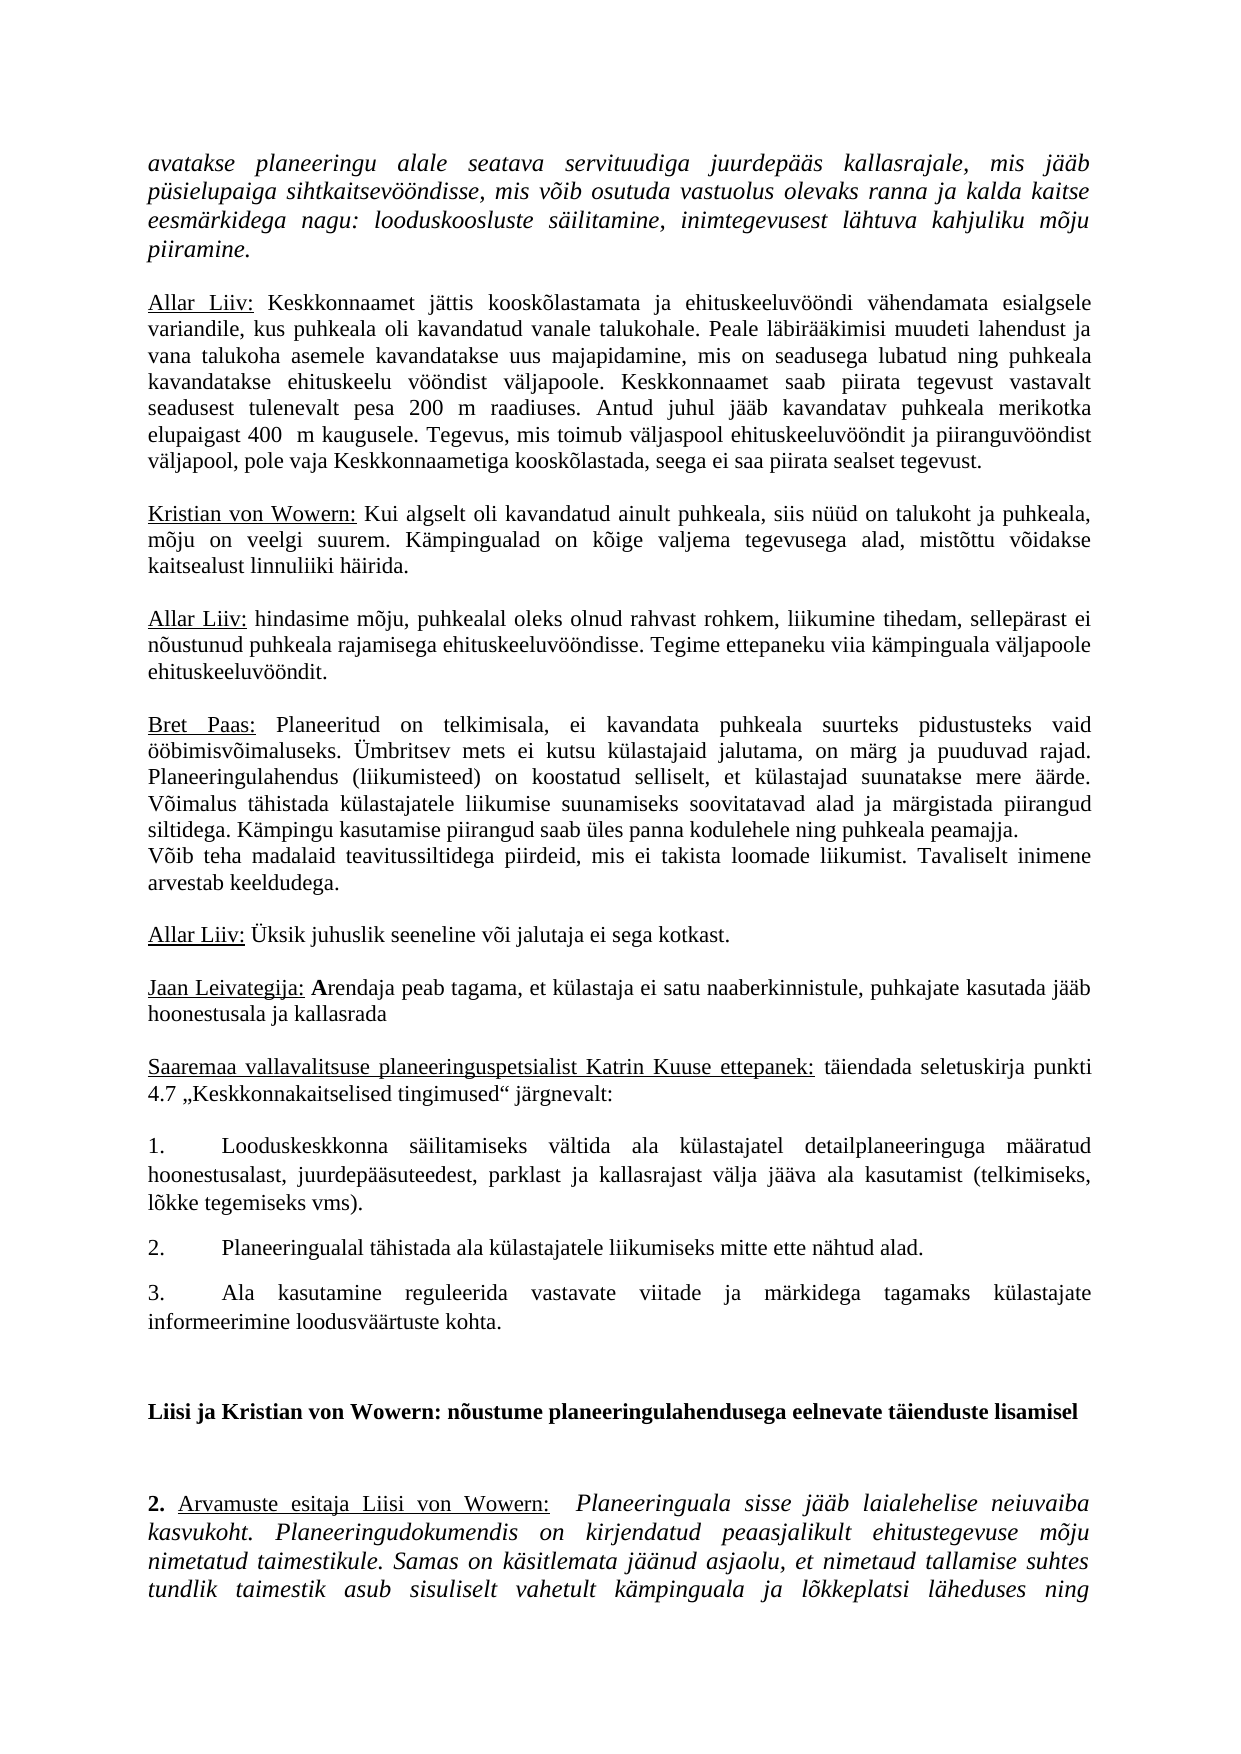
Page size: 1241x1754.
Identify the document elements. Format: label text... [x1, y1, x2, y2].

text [148, 1488, 1093, 1603]
text 1. Looduskeskkonna säilitamiseks vältida ala külastajatel detailplaneeringuga määratud hoonestusalast, juurdepääsuteedest, parklast ja kallasrajast välja jääva ala kasutamist (telkimiseks, lõkke tegemiseks vms). [148, 1132, 1093, 1216]
text Liisi ja Kristian von Wowern: nõustume planeeringulahendusega eelnevate täienduste lisamisel [148, 1398, 1093, 1424]
text Allar Liiv: Keskkonnaamet jättis kooskõlastamata ja ehituskeeluvööndi vähendamata esialgsele variandile, kus puhkeala oli kavandatud vanale talukohale. Peale läbirääkimisi muudeti lahendust ja vana talukoha asemele kavandatakse uus majapidamine, mis on seadusega lubatud ning puhkeala kavandatakse ehituskeelu vööndist väljapoole. Keskkonnaamet saab piirata tegevust vastavalt seadusest tulenevalt pesa 200 m raadiuses. Antud juhul jääb kavandatav puhkeala merikotka elupaigast 400 m kaugusele. Tegevus, mis toimub väljaspool ehituskeeluvööndit ja piiranguvööndist väljapool, pole vaja Keskkonnaametiga kooskõlastada, seega ei saa piirata sealset tegevust. [148, 289, 1093, 473]
text Jaan Leivategija: Arendaja peab tagama, et külastaja ei satu naaberkinnistule, puhkajate kasutada jääb hoonestusala ja kallasrada [148, 974, 1093, 1027]
text 3. Ala kasutamine reguleerida vastavate viitade ja märkidega tagamaks külastajate informeerimine loodusväärtuste kohta. [148, 1279, 1093, 1334]
text Allar Liiv: Üksik juhuslik seeneline või jalutaja ei sega kotkast. [148, 921, 1093, 948]
text Võib teha madalaid teavitussiltidega piirdeid, mis ei takista loomade liikumist. Tavaliselt inimene arvestab keeldudega. [148, 842, 1093, 895]
text Kristian von Wowern: Kui algselt oli kavandatud ainult puhkeala, siis nüüd on talukoht ja puhkeala, mõju on veelgi suurem. Kämpingualad on kõige valjema tegevusega alad, mistõttu võidakse kaitsealust linnuliiki häirida. [148, 500, 1093, 579]
text Bret Paas: Planeeritud on telkimisala, ei kavandata puhkeala suurteks pidustusteks vaid ööbimisvõimaluseks. Ümbritsev mets ei kutsu külastajaid jalutama, on märg ja puuduvad rajad. Planeeringulahendus (liikumisteed) on koostatud selliselt, et külastajad suunatakse mere äärde. Võimalus tähistada külastajatele liikumise suunamiseks soovitatavad alad ja märgistada piirangud siltidega. Kämpingu kasutamise piirangud saab üles panna kodulehele ning puhkeala peamajja. [148, 711, 1093, 842]
text Saaremaa vallavalitsuse planeeringuspetsialist Katrin Kuuse ettepanek: täiendada seletuskirja punkti 4.7 „Keskkonnakaitselised tingimused“ järgnevalt: [148, 1053, 1093, 1106]
text 2. Planeeringualal tähistada ala külastajatele liikumiseks mitte ette nähtud alad. [148, 1234, 1093, 1261]
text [148, 148, 1093, 263]
text Allar Liiv: hindasime mõju, puhkealal oleks olnud rahvast rohkem, liikumine tihedam, sellepärast ei nõustunud puhkeala rajamisega ehituskeeluvööndisse. Tegime ettepaneku viia kämpinguala väljapoole ehituskeeluvööndit. [148, 605, 1093, 684]
